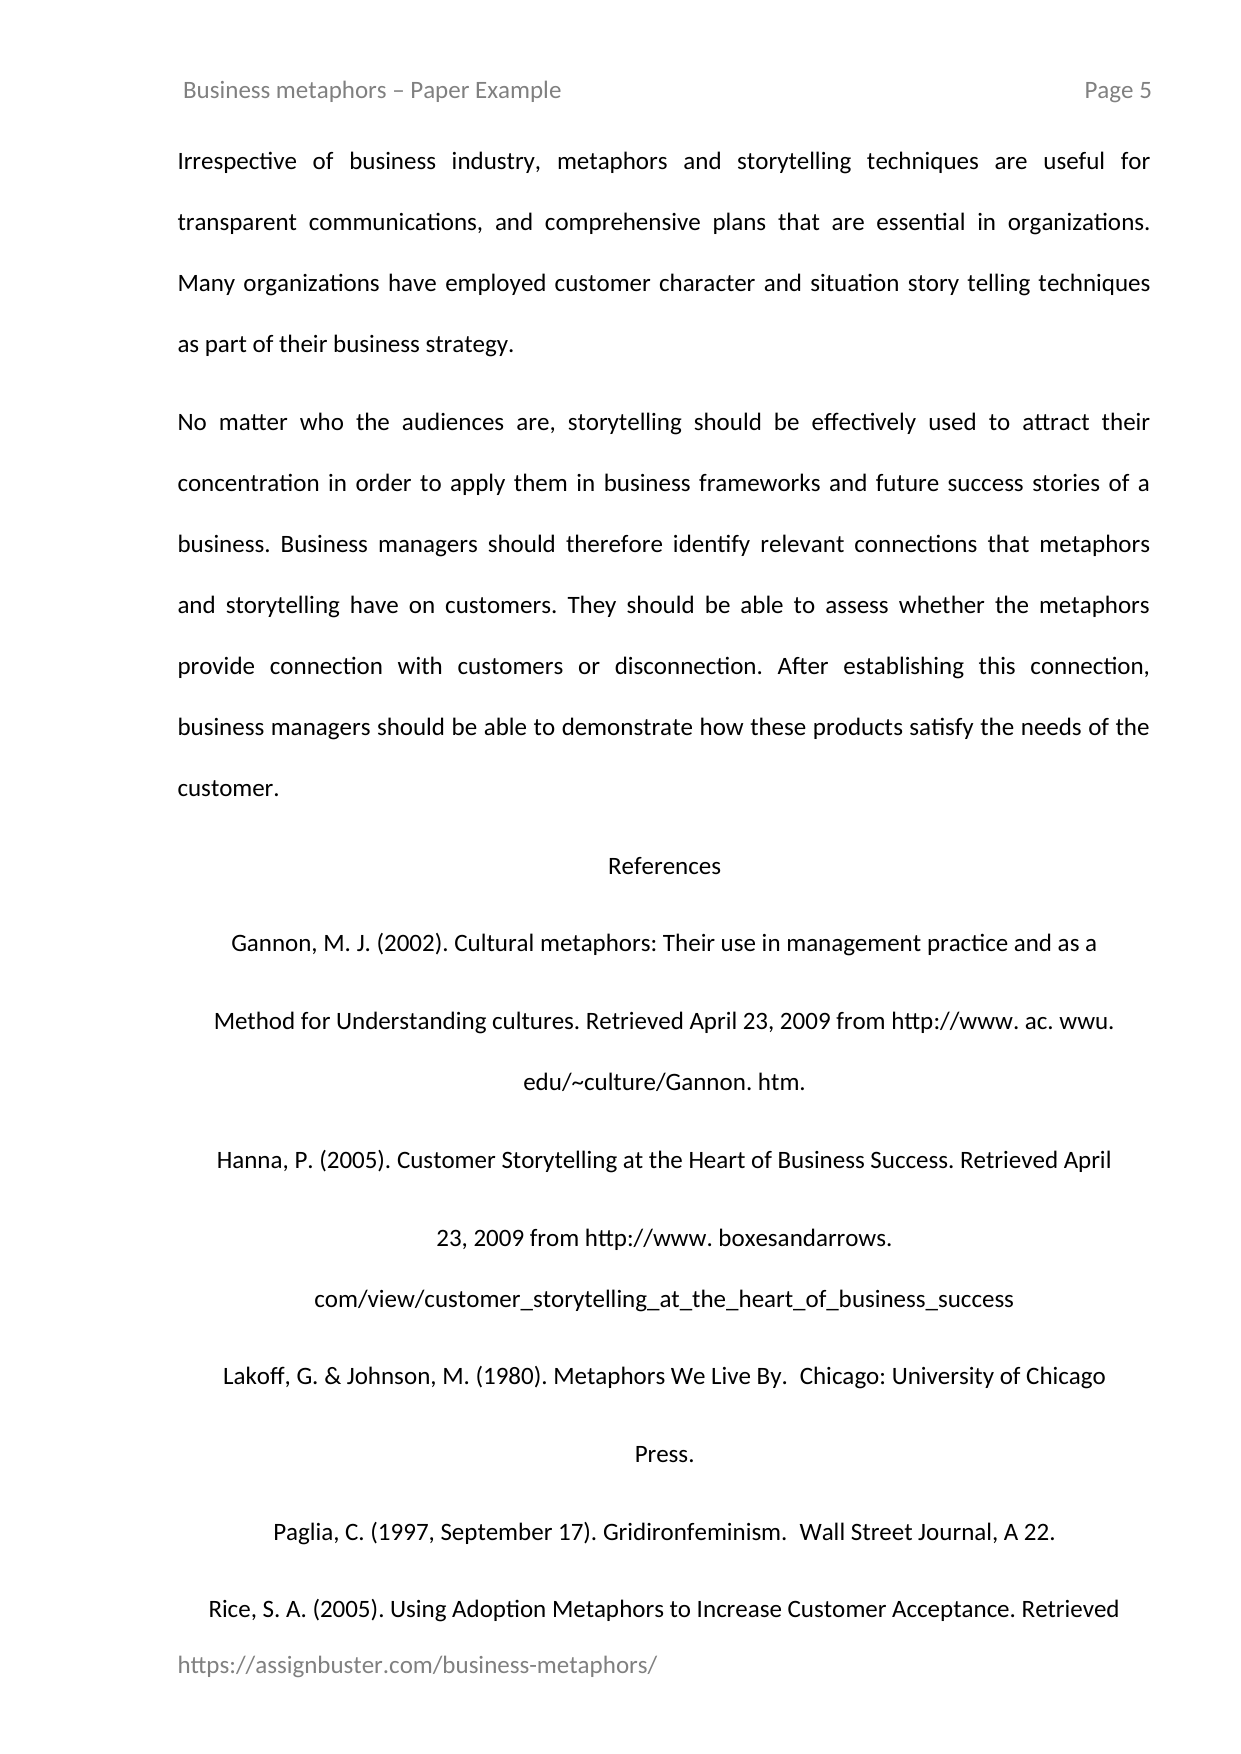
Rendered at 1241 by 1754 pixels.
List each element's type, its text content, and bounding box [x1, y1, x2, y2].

text Method for Understanding cultures. Retrieved April 23, 2009 from http://www. ac. wwu. edu/~culture/Gannon. htm. [177, 1005, 1152, 1097]
text Gannon, M. J. (2002). Cultural metaphors: Their use in management practice and as a [177, 927, 1152, 958]
text References [177, 850, 1152, 880]
text Irrespective of business industry, metaphors and storytelling techniques are useful for transparent communications, and comprehensive plans that are essential in organizations. Many organizations have employed customer character and situation story telling techniques as part of their business strategy. [177, 145, 1152, 359]
text Lakoff, G. & Johnson, M. (1980). Metaphors We Live By. Chicago: University of Chicago [177, 1360, 1152, 1391]
text Rice, S. A. (2005). Using Adoption Metaphors to Increase Customer Acceptance. Retrieved [177, 1593, 1152, 1624]
text Paglia, C. (1997, September 17). Gridironfeminism. Wall Street Journal, A 22. [177, 1516, 1152, 1546]
text Hanna, P. (2005). Customer Storytelling at the Heart of Business Success. Retrieved April [177, 1144, 1152, 1174]
text No matter who the audiences are, storytelling should be effectively used to attract their concentration in order to apply them in business frameworks and future success stories of a business. Business managers should therefore identify relevant connections that metaphors and storytelling have on customers. They should be able to assess whether the metaphors provide connection with customers or disconnection. After establishing this connection, business managers should be able to demonstrate how these products satisfy the needs of the customer. [177, 406, 1152, 803]
text Press. [177, 1438, 1152, 1469]
text 23, 2009 from http://www. boxesandarrows. com/view/customer_storytelling_at_the_heart_of_business_success [177, 1222, 1152, 1313]
